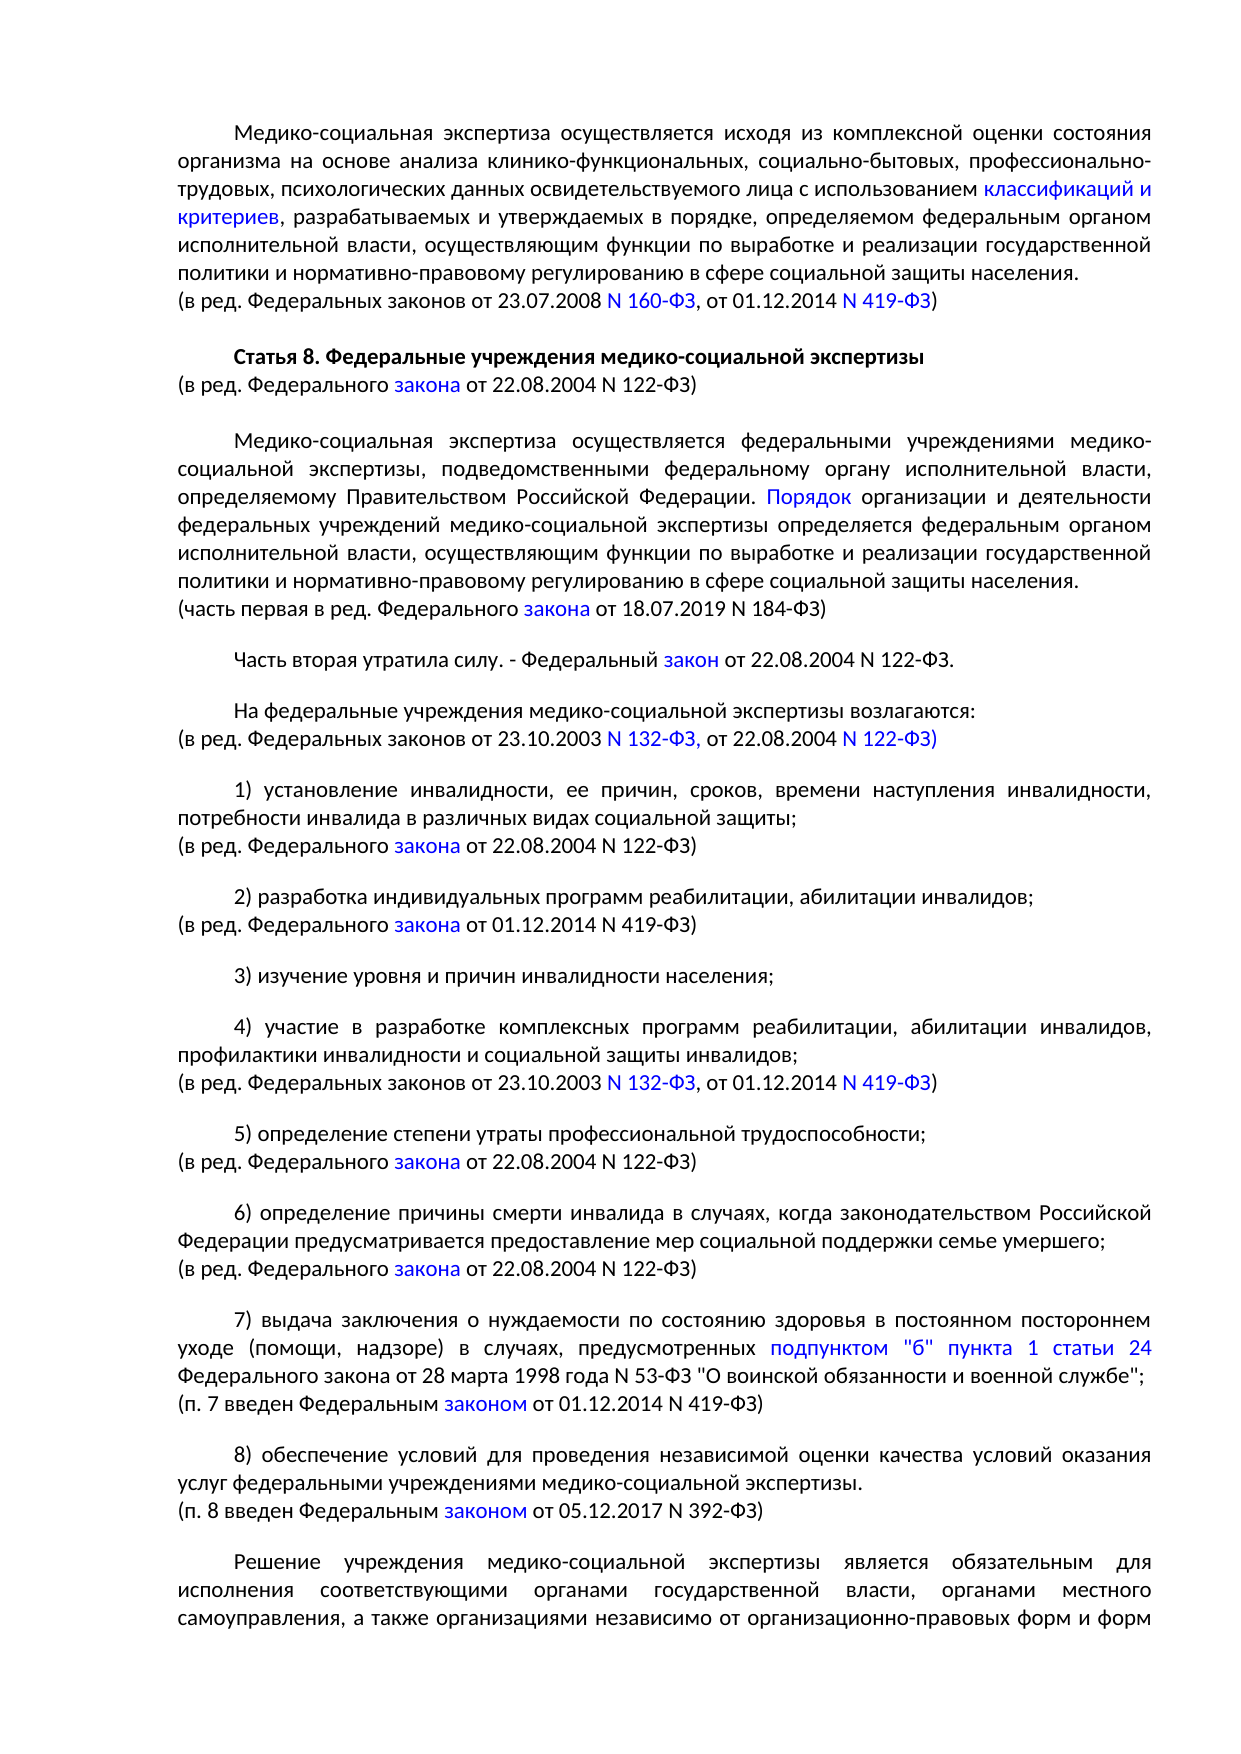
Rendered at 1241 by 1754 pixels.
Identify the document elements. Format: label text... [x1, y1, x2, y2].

text (в ред. Федерального закона от 22.08.2004 N 122-ФЗ) [177, 831, 1152, 859]
text Медико-социальная экспертиза осуществляется федеральными учреждениями медико-социальной экспертизы, подведомственными федеральному органу исполнительной власти, определяемому Правительством Российской Федерации. Порядок организации и деятельности федеральных учреждений медико-социальной экспертизы определяется федеральным органом исполнительной власти, осуществляющим функции по выработке и реализации государственной политики и нормативно-правовому регулированию в сфере социальной защиты населения. [177, 426, 1152, 594]
text 6) определение причины смерти инвалида в случаях, когда законодательством Российской Федерации предусматривается предоставление мер социальной поддержки семье умершего; [177, 1198, 1152, 1254]
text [177, 1547, 1152, 1631]
text 1) установление инвалидности, ее причин, сроков, времени наступления инвалидности, потребности инвалида в различных видах социальной защиты; [177, 775, 1152, 831]
text На федеральные учреждения медико-социальной экспертизы возлагаются: [177, 696, 1152, 724]
text (в ред. Федерального закона от 22.08.2004 N 122-ФЗ) [177, 370, 1152, 398]
text (в ред. Федерального закона от 01.12.2014 N 419-ФЗ) [177, 910, 1152, 938]
text 4) участие в разработке комплексных программ реабилитации, абилитации инвалидов, профилактики инвалидности и социальной защиты инвалидов; [177, 1012, 1152, 1068]
text (в ред. Федерального закона от 22.08.2004 N 122-ФЗ) [177, 1254, 1152, 1282]
text 7) выдача заключения о нуждаемости по состоянию здоровья в постоянном постороннем уходе (помощи, надзоре) в случаях, предусмотренных подпунктом "б" пункта 1 статьи 24 Федерального закона от 28 марта 1998 года N 53-ФЗ "О воинской обязанности и военной службе"; [177, 1305, 1152, 1389]
text (п. 7 введен Федеральным законом от 01.12.2014 N 419-ФЗ) [177, 1389, 1152, 1417]
text (п. 8 введен Федеральным законом от 05.12.2017 N 392-ФЗ) [177, 1496, 1152, 1524]
text (часть первая в ред. Федерального закона от 18.07.2019 N 184-ФЗ) [177, 594, 1152, 622]
text Часть вторая утратила силу. - Федеральный закон от 22.08.2004 N 122-ФЗ. [177, 645, 1152, 673]
title Статья 8. Федеральные учреждения медико-социальной экспертизы [177, 342, 1152, 370]
text (в ред. Федеральных законов от 23.07.2008 N 160-ФЗ, от 01.12.2014 N 419-ФЗ) [177, 286, 1152, 314]
text (в ред. Федерального закона от 22.08.2004 N 122-ФЗ) [177, 1147, 1152, 1175]
text Медико-социальная экспертиза осуществляется исходя из комплексной оценки состояния организма на основе анализа клинико-функциональных, социально-бытовых, профессионально-трудовых, психологических данных освидетельствуемого лица с использованием классификаций и критериев, разрабатываемых и утверждаемых в порядке, определяемом федеральным органом исполнительной власти, осуществляющим функции по выработке и реализации государственной политики и нормативно-правовому регулированию в сфере социальной защиты населения. [177, 118, 1152, 286]
text (в ред. Федеральных законов от 23.10.2003 N 132-ФЗ, от 22.08.2004 N 122-ФЗ) [177, 724, 1152, 752]
text (в ред. Федеральных законов от 23.10.2003 N 132-ФЗ, от 01.12.2014 N 419-ФЗ) [177, 1068, 1152, 1096]
text 5) определение степени утраты профессиональной трудоспособности; [177, 1119, 1152, 1147]
text 3) изучение уровня и причин инвалидности населения; [177, 961, 1152, 989]
text 2) разработка индивидуальных программ реабилитации, абилитации инвалидов; [177, 882, 1152, 910]
text 8) обеспечение условий для проведения независимой оценки качества условий оказания услуг федеральными учреждениями медико-социальной экспертизы. [177, 1440, 1152, 1496]
